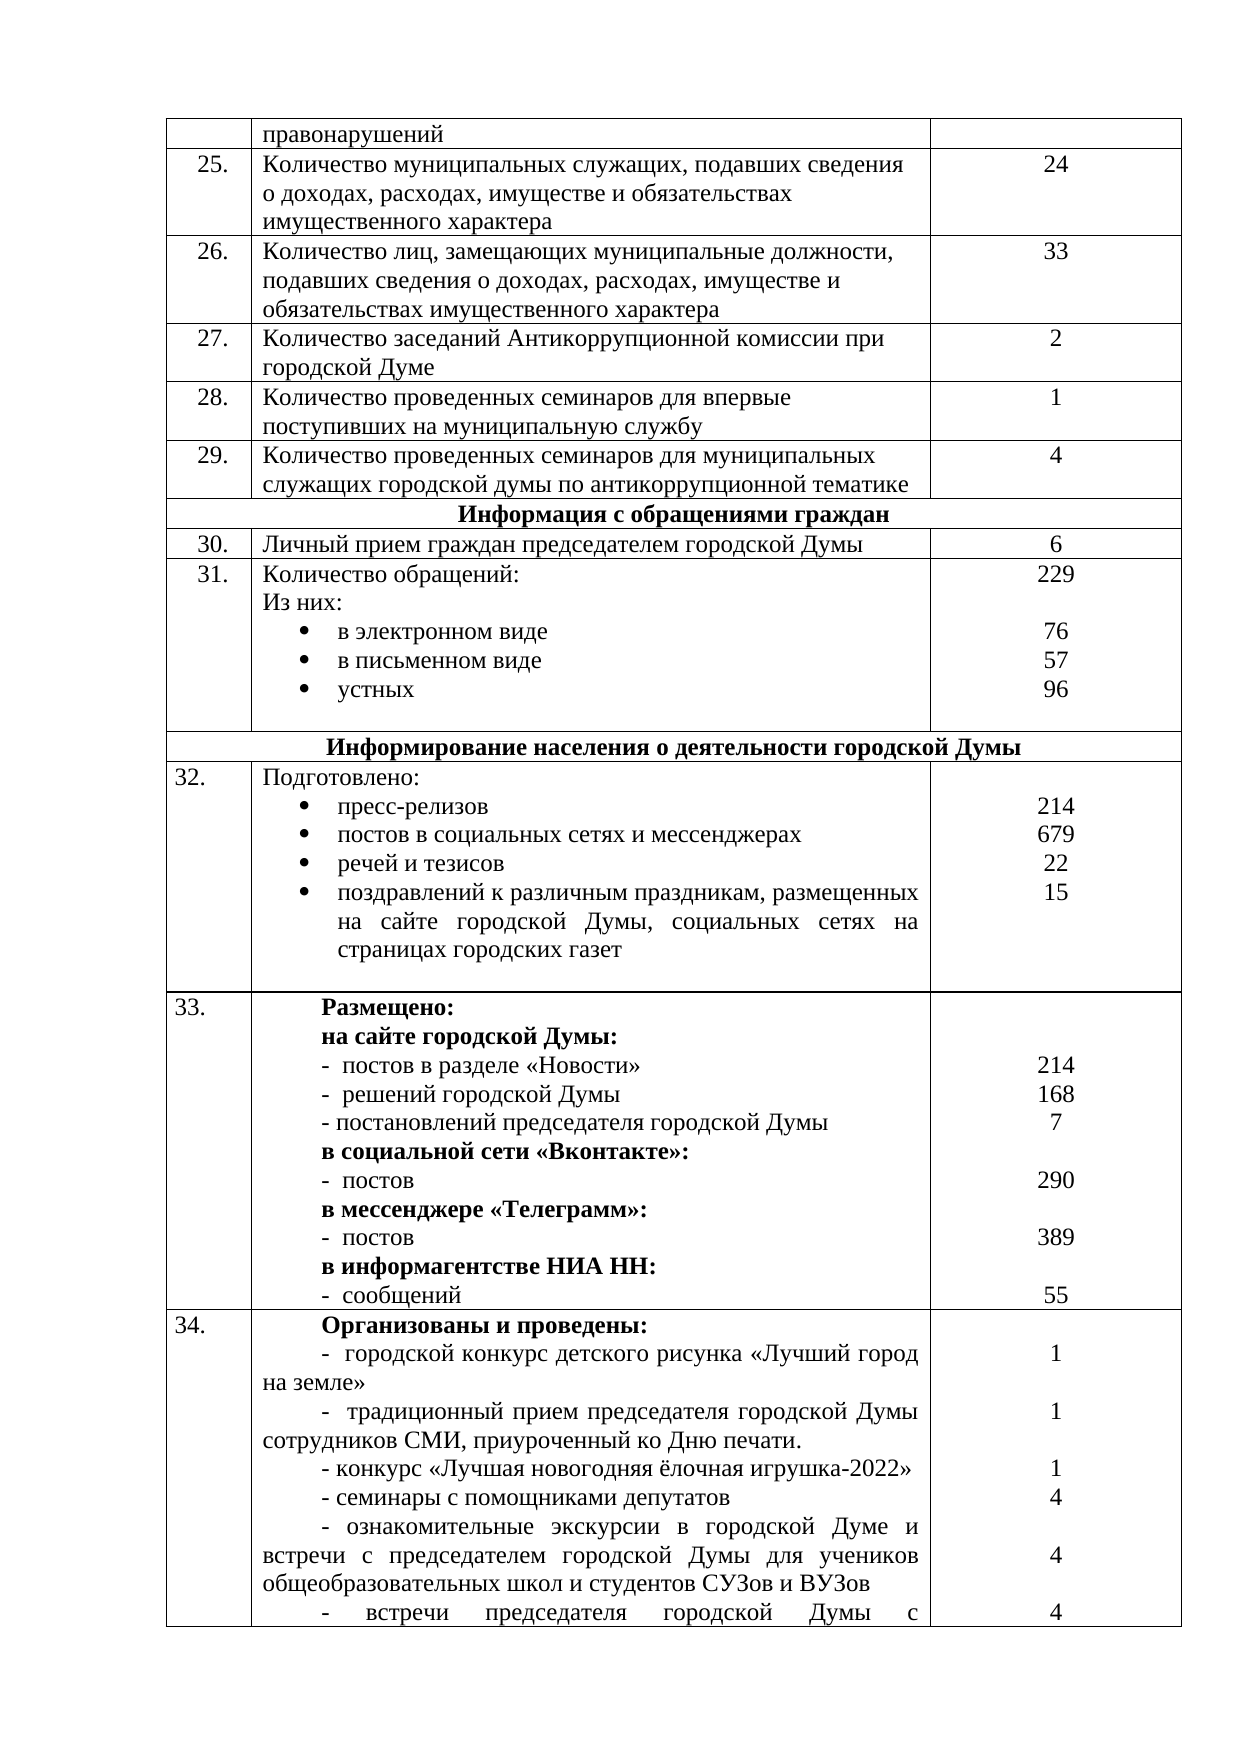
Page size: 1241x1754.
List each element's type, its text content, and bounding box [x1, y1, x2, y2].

table_cell 33 [931, 236, 1181, 322]
table_cell 229 76 57 96 [931, 559, 1181, 731]
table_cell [252, 1310, 930, 1626]
table_cell Личный прием граждан председателем городской Думы [252, 529, 930, 558]
table_cell [167, 324, 251, 381]
table_cell [167, 382, 251, 439]
table_cell 4 [931, 441, 1181, 498]
table_cell Размещено: на сайте городской Думы: - постов в разделе «Новости» - решений городской Думы - постановлений председателя городской Думы в социальной сети «Вконтакте»: - постов в мессенджере «Телеграмм»: - постов в информагентстве НИА НН: - сообщений [252, 993, 930, 1309]
table_cell [167, 993, 251, 1309]
table_cell [167, 529, 251, 558]
table_cell Количество заседаний Антикоррупционной комиссии при городской Думе [252, 324, 930, 381]
table_cell [167, 236, 251, 322]
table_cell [252, 119, 930, 148]
table_cell 1 1 1 4 4 4 [931, 1310, 1181, 1626]
table_cell [167, 1310, 251, 1626]
table_cell Количество лиц, замещающих муниципальные должности, подавших сведения о доходах, расходах, имуществе и обязательствах имущественного характера [252, 236, 930, 322]
table_cell [167, 149, 251, 235]
table_cell Количество муниципальных служащих, подавших сведения о доходах, расходах, имуществе и обязательствах имущественного характера [252, 149, 930, 235]
table_cell [167, 762, 251, 991]
table_cell Количество проведенных семинаров для впервые поступивших на муниципальную службу [252, 382, 930, 439]
table_cell Количество обращений: Из них: в электронном виде в письменном виде устных [252, 559, 930, 731]
table_cell Информация с обращениями граждан [167, 499, 1181, 528]
table_cell 24 [931, 149, 1181, 235]
table_cell 2 [931, 324, 1181, 381]
table_cell 6 [931, 529, 1181, 558]
table_cell [167, 559, 251, 731]
table_cell Информирование населения о деятельности городской Думы [167, 732, 1181, 761]
table_cell 214 679 22 15 [931, 762, 1181, 991]
table_cell Количество проведенных семинаров для муниципальных служащих городской думы по антикоррупционной тематике [252, 441, 930, 498]
table_cell [167, 119, 251, 148]
table_cell 0 [931, 119, 1181, 148]
table_cell Подготовлено: пресс-релизов постов в социальных сетях и мессенджерах речей и тезисов поздравлений к различным праздникам, размещенных на сайте городской Думы, социальных сетях на страницах городских газет [252, 762, 930, 991]
table_cell 1 [931, 382, 1181, 439]
table_cell [167, 441, 251, 498]
table_cell 214 168 7 290 389 55 [931, 993, 1181, 1309]
